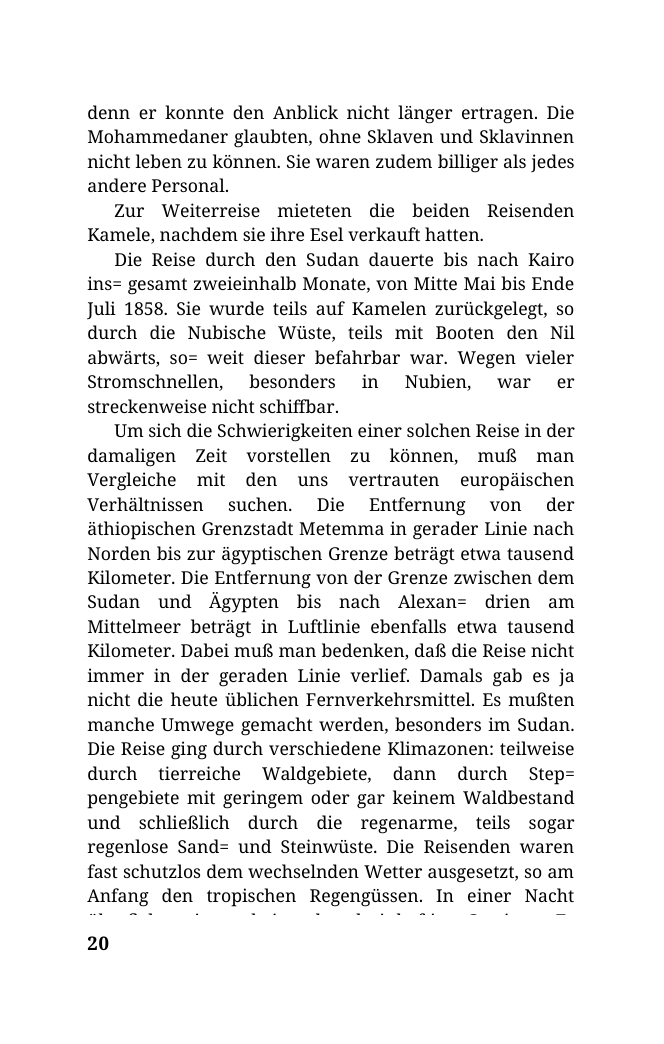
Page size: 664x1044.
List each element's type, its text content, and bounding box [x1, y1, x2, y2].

text denn er konnte den Anblick nicht länger ertragen. Die Mohammedaner glaubten, ohne Sklaven und Sklavinnen nicht leben zu können. Sie waren zudem billiger als jedes andere Personal. [87, 100, 575, 198]
text Die Reise durch den Sudan dauerte bis nach Kairo ins= gesamt zweieinhalb Monate, von Mitte Mai bis Ende Juli 1858. Sie wurde teils auf Kamelen zurückgelegt, so durch die Nubische Wüste, teils mit Booten den Nil abwärts, so= weit dieser befahrbar war. Wegen vieler Stromschnellen, besonders in Nubien, war er streckenweise nicht schiffbar. [87, 247, 575, 418]
text 20 [87, 935, 109, 954]
text Zur Weiterreise mieteten die beiden Reisenden Kamele, nachdem sie ihre Esel verkauft hatten. [87, 198, 575, 247]
text Um sich die Schwierigkeiten einer solchen Reise in der damaligen Zeit vorstellen zu können, muß man Vergleiche mit den uns vertrauten europäischen Verhältnissen suchen. Die Entfernung von der äthiopischen Grenzstadt Metemma in gerader Linie nach Norden bis zur ägyptischen Grenze beträgt etwa tausend Kilometer. Die Entfernung von der Grenze zwischen dem Sudan und Ägypten bis nach Alexan= drien am Mittelmeer beträgt in Luftlinie ebenfalls etwa tausend Kilometer. Dabei muß man bedenken, daß die Reise nicht immer in der geraden Linie verlief. Damals gab es ja nicht die heute üblichen Fernverkehrsmittel. Es mußten manche Umwege gemacht werden, besonders im Sudan. Die Reise ging durch verschiedene Klimazonen: teilweise durch tierreiche Waldgebiete, dann durch Step= pengebiete mit geringem oder gar keinem Waldbestand und schließlich durch die regenarme, teils sogar regenlose Sand= und Steinwüste. Die Reisenden waren fast schutzlos dem wechselnden Wetter ausgesetzt, so am Anfang den tropischen Regengüssen. In einer Nacht überfielen sie nacheinander drei heftige Gewitter. Es war, als säßen sie mitten in einem Feuermeer, so zuckte Blitz auf Blitz herab. [87, 418, 575, 915]
